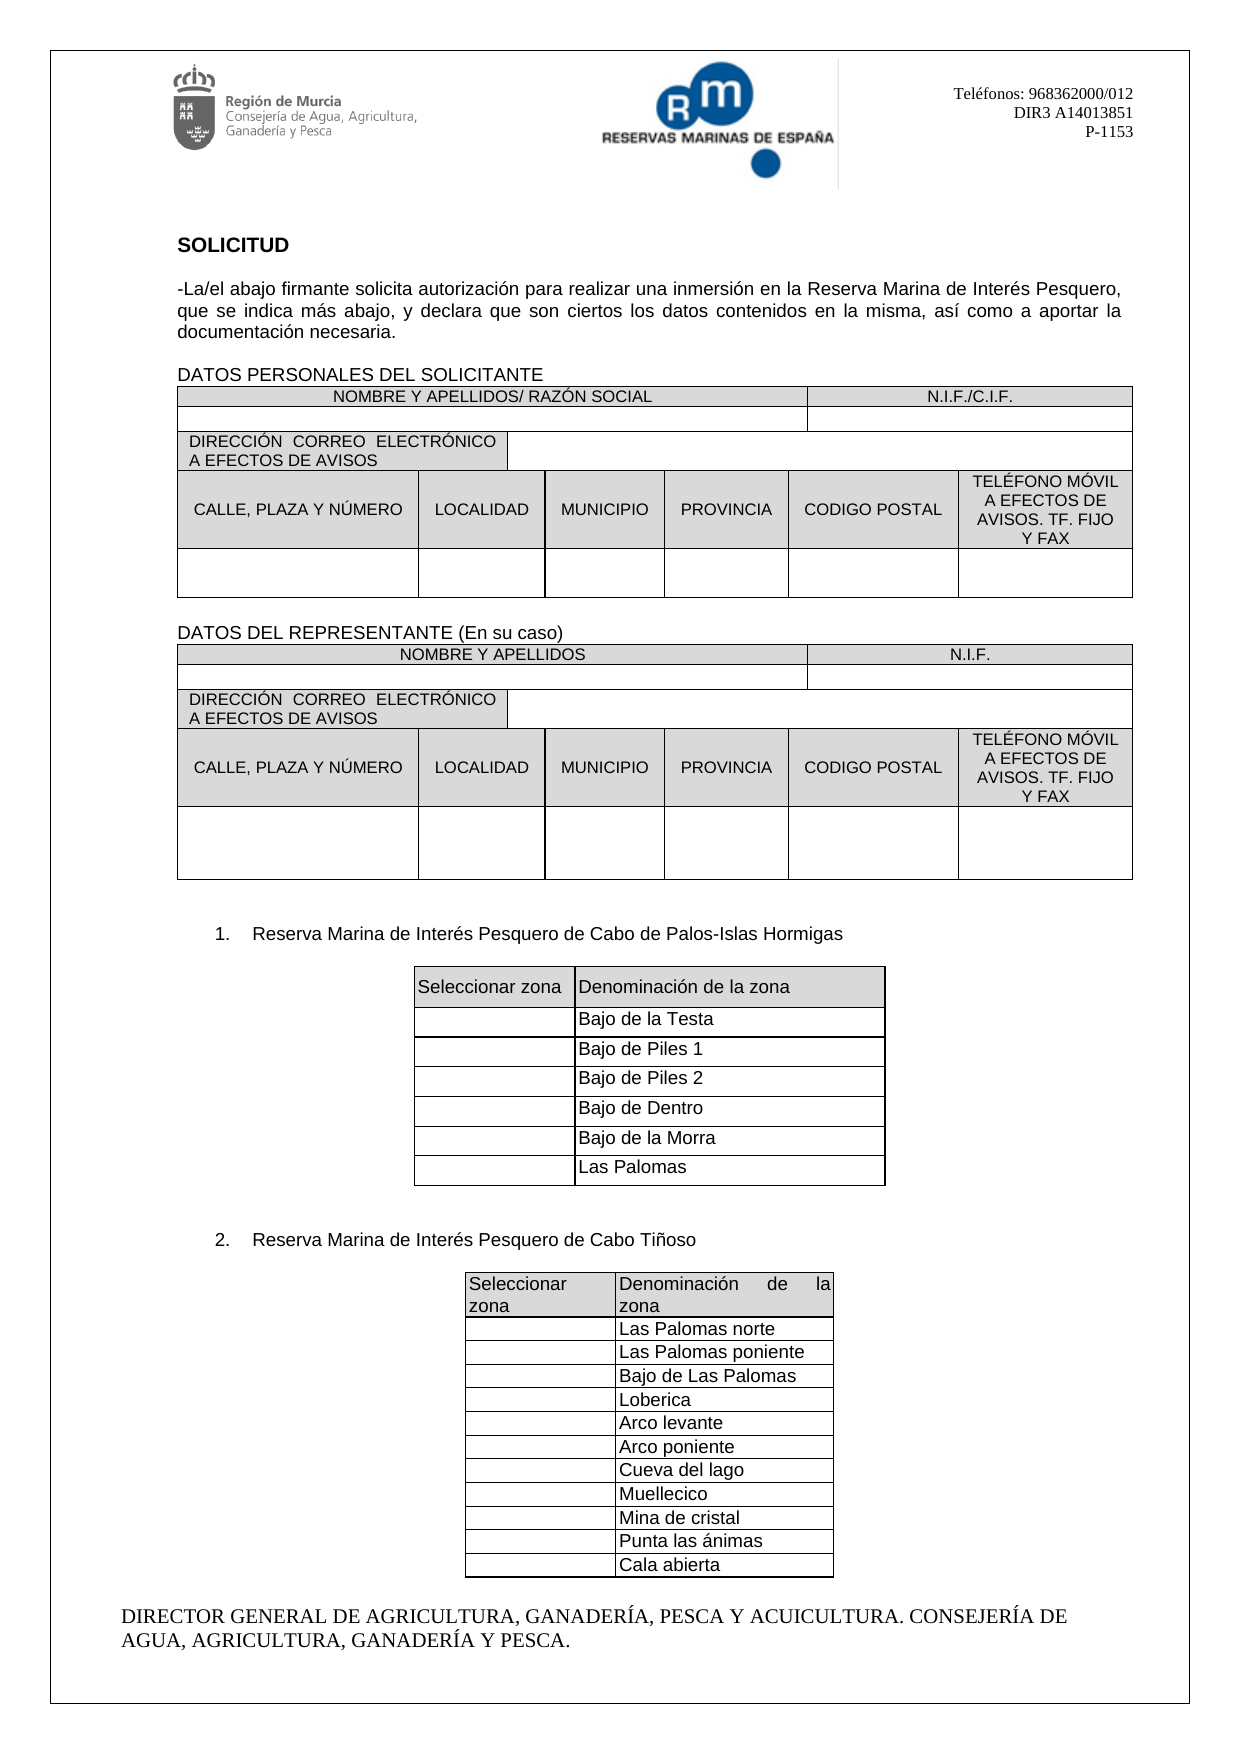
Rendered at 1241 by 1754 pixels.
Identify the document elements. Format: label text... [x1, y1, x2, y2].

table_cell [466, 1365, 615, 1387]
text SOLICITUD [177, 232, 1122, 256]
table_cell [546, 549, 664, 597]
table_cell LOCALIDAD [419, 471, 544, 548]
table_cell Arco levante [616, 1412, 833, 1434]
table_cell Bajo de Piles 2 [576, 1067, 884, 1096]
text DATOS DEL REPRESENTANTE (En su caso) [177, 622, 1122, 644]
table_cell MUNICIPIO [546, 729, 664, 806]
table_cell CODIGO POSTAL [789, 471, 958, 548]
table_cell [665, 807, 788, 879]
table_cell [178, 665, 807, 689]
table_cell [415, 1008, 574, 1036]
table_cell [178, 807, 418, 879]
table_cell Loberica [616, 1388, 833, 1411]
table_cell Las Palomas norte [616, 1318, 833, 1340]
table_cell MUNICIPIO [546, 471, 664, 548]
table_cell CALLE, PLAZA Y NÚMERO [178, 729, 418, 806]
table_cell TELÉFONO MÓVIL A EFECTOS DE AVISOS. TF. FIJO Y FAX [959, 729, 1132, 806]
table_cell Bajo de Piles 1 [576, 1038, 884, 1066]
table_cell [789, 807, 958, 879]
table_cell [466, 1483, 615, 1506]
table_cell CODIGO POSTAL [789, 729, 958, 806]
table_cell Cueva del lago [616, 1459, 833, 1482]
table_cell [466, 1507, 615, 1529]
table_cell PROVINCIA [665, 471, 788, 548]
table_cell Las Palomas [576, 1156, 884, 1185]
table_header Seleccionar zona [466, 1273, 615, 1316]
table_cell [466, 1530, 615, 1553]
table_cell [415, 1038, 574, 1066]
table_cell Cala abierta [616, 1554, 833, 1576]
table_cell [959, 549, 1132, 597]
table_cell [466, 1554, 615, 1576]
table_cell [178, 407, 807, 431]
text -La/el abajo firmante solicita autorización para realizar una inmersión en la Reserva Marina de Interés Pesquero, que se indica más abajo, y declara que son ciertos los datos contenidos en la misma, así como a aportar la documentación necesaria. [177, 278, 1122, 343]
table_cell [419, 807, 544, 879]
table_cell Bajo de Las Palomas [616, 1365, 833, 1387]
table_cell [419, 549, 544, 597]
table_header NOMBRE Y APELLIDOS/ RAZÓN SOCIAL [178, 387, 807, 406]
table_cell Muellecico [616, 1483, 833, 1506]
table_cell Las Palomas poniente [616, 1341, 833, 1364]
table_header Denominación de la zona [576, 967, 884, 1007]
table_cell [466, 1436, 615, 1458]
table_cell Mina de cristal [616, 1507, 833, 1529]
table_cell [508, 432, 1132, 470]
table_cell [466, 1341, 615, 1364]
table_cell CALLE, PLAZA Y NÚMERO [178, 471, 418, 548]
table_cell [466, 1459, 615, 1482]
table_cell [508, 690, 1132, 728]
table_cell [789, 549, 958, 597]
table_cell [466, 1388, 615, 1411]
table_cell [808, 665, 1132, 689]
list Reserva Marina de Interés Pesquero de Cabo de Palos-Islas Hormigas [214, 923, 1122, 944]
table_cell Bajo de Dentro [576, 1097, 884, 1126]
table_cell [546, 807, 664, 879]
table_cell [466, 1318, 615, 1340]
table_cell [665, 549, 788, 597]
table_cell DIRECCIÓN CORREO ELECTRÓNICO A EFECTOS DE AVISOS [178, 432, 507, 470]
table_header NOMBRE Y APELLIDOS [178, 645, 807, 664]
table_cell Arco poniente [616, 1436, 833, 1458]
table_header N.I.F. [808, 645, 1132, 664]
table_cell [466, 1412, 615, 1434]
table_header Denominación de la zona [616, 1273, 833, 1316]
table_cell DIRECCIÓN CORREO ELECTRÓNICO A EFECTOS DE AVISOS [178, 690, 507, 728]
table_cell [415, 1097, 574, 1126]
table_header N.I.F./C.I.F. [808, 387, 1132, 406]
table_cell Bajo de la Testa [576, 1008, 884, 1036]
table_header Seleccionar zona [415, 967, 574, 1007]
text DATOS PERSONALES DEL SOLICITANTE [177, 364, 1122, 386]
picture [597, 59, 840, 189]
table_cell [178, 549, 418, 597]
table_cell [959, 807, 1132, 879]
table_cell TELÉFONO MÓVIL A EFECTOS DE AVISOS. TF. FIJO Y FAX [959, 471, 1132, 548]
table_cell [415, 1127, 574, 1155]
list Reserva Marina de Interés Pesquero de Cabo Tiñoso [214, 1229, 1122, 1251]
table_cell [808, 407, 1132, 431]
table_cell PROVINCIA [665, 729, 788, 806]
table_cell Bajo de la Morra [576, 1127, 884, 1155]
table_cell [415, 1067, 574, 1096]
table_cell Punta las ánimas [616, 1530, 833, 1553]
table_cell LOCALIDAD [419, 729, 544, 806]
table_cell [415, 1156, 574, 1185]
picture [166, 59, 424, 158]
